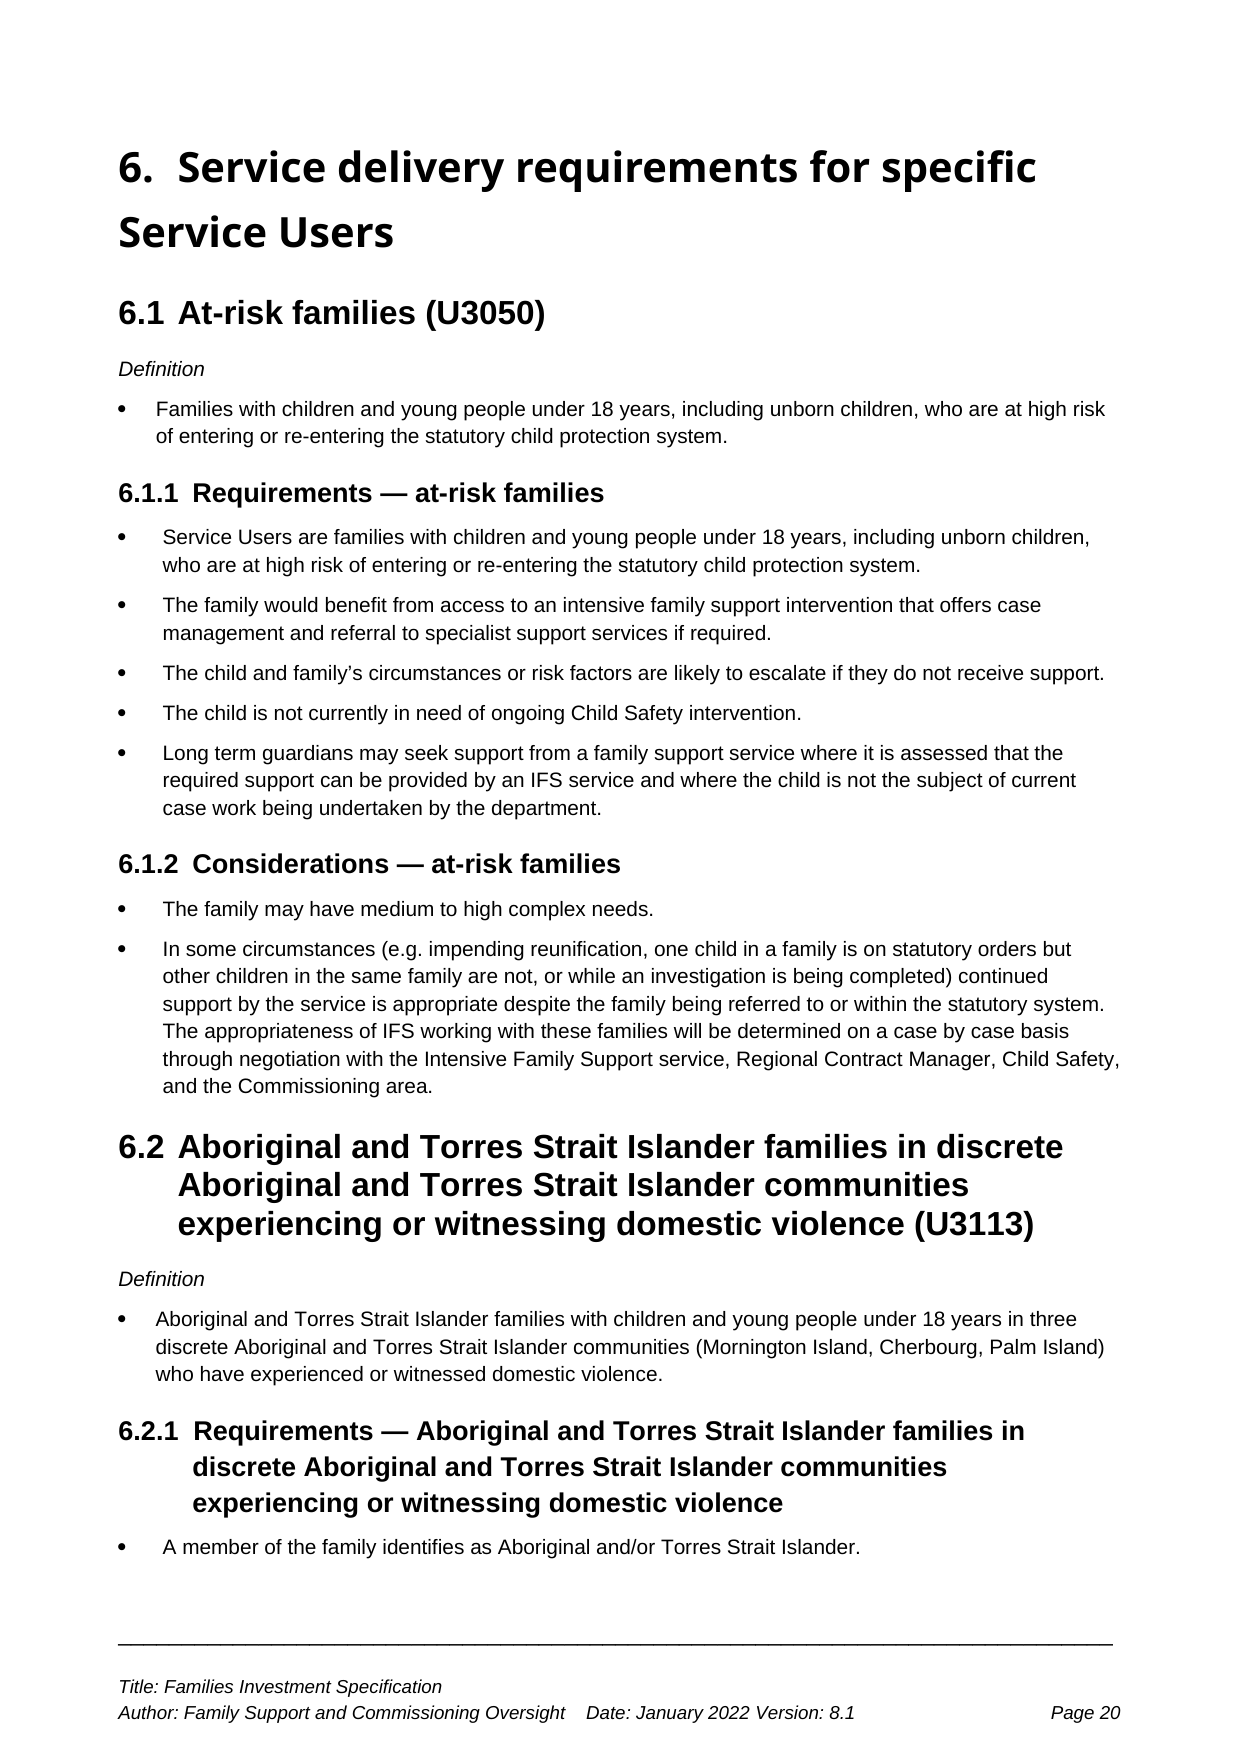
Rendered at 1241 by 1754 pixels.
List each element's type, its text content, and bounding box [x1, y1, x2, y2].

list Long term guardians may seek support from a family support service where it is assessed that the required support can be provided by an IFS service and where the child is not the subject of current case work being undertaken by the department. [118, 741, 1122, 819]
subtitle 6.1.2 Considerations — at-risk families [118, 848, 1122, 879]
text Definition [118, 1267, 1122, 1291]
list The family may have medium to high complex needs. [118, 897, 1122, 921]
subtitle 6.2.1 Requirements — Aboriginal and Torres Strait Islander families in discrete Aboriginal and Torres Strait Islander communities experiencing or witnessing domestic violence [118, 1415, 1122, 1518]
subtitle 6.1 At-risk families (U3050) [118, 293, 1122, 332]
subtitle 6.1.1 Requirements — at-risk families [118, 477, 1122, 508]
list The child is not currently in need of ongoing Child Safety intervention. [118, 700, 1122, 724]
list Families with children and young people under 18 years, including unborn children, who are at high risk of entering or re-entering the statutory child protection system. [118, 397, 1122, 448]
subtitle 6. Service delivery requirements for specific Service Users [118, 138, 1122, 260]
list The family would benefit from access to an intensive family support intervention that offers case management and referral to specialist support services if required. [118, 593, 1122, 644]
list The child and family’s circumstances or risk factors are likely to escalate if they do not receive support. [118, 660, 1122, 684]
list Aboriginal and Torres Strait Islander families with children and young people under 18 years in three discrete Aboriginal and Torres Strait Islander communities (Mornington Island, Cherbourg, Palm Island) who have experienced or witnessed domestic violence. [118, 1307, 1122, 1386]
text Definition [118, 357, 1122, 381]
subtitle 6.2 Aboriginal and Torres Strait Islander families in discrete Aboriginal and Torres Strait Islander communities experiencing or witnessing domestic violence (U3113) [118, 1127, 1122, 1242]
list Service Users are families with children and young people under 18 years, including unborn children, who are at high risk of entering or re-entering the statutory child protection system. [118, 525, 1122, 577]
list A member of the family identifies as Aboriginal and/or Torres Strait Islander. [118, 1535, 1122, 1559]
list In some circumstances (e.g. impending reunification, one child in a family is on statutory orders but other children in the same family are not, or while an investigation is being completed) continued support by the service is appropriate despite the family being referred to or within the statutory system. The appropriateness of IFS working with these families will be determined on a case by case basis through negotiation with the Intensive Family Support service, Regional Contract Manager, Child Safety, and the Commissioning area. [118, 937, 1122, 1098]
